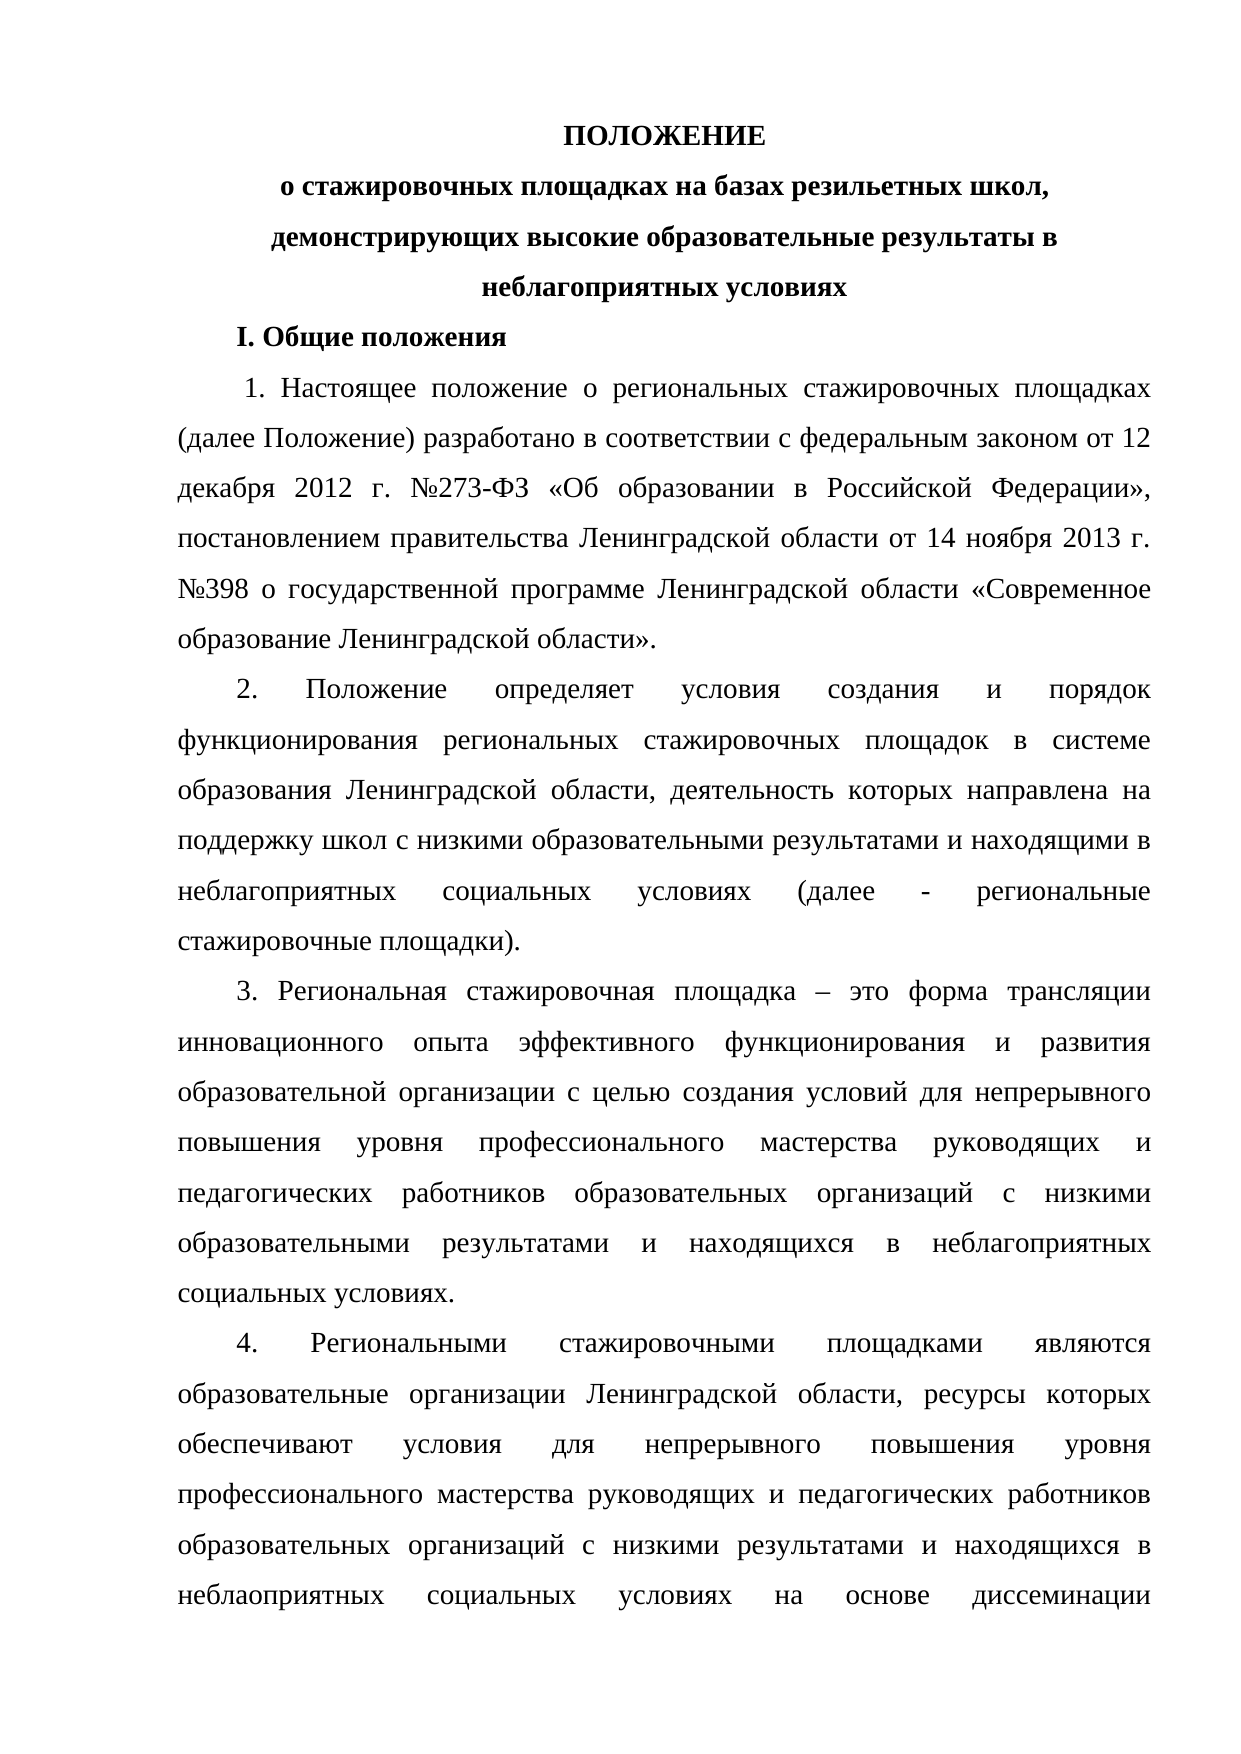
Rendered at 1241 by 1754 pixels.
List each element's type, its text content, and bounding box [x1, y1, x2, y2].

text 1. Настоящее положение о региональных стажировочных площадках (далее Положение) разработано в соответствии с федеральным законом от 12 декабря 2012 г. №273-ФЗ «Об образовании в Российской Федерации», постановлением правительства Ленинградской области от 14 ноября 2013 г. №398 о государственной программе Ленинградской области «Современное образование Ленинградской области». [177, 370, 1152, 655]
text ПОЛОЖЕНИЕ [177, 118, 1152, 152]
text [177, 1326, 1152, 1611]
text I. Общие положения [177, 319, 1152, 353]
text о стажировочных площадках на базах резильетных школ, демонстрирующих высокие образовательные результаты в неблагоприятных условиях [177, 168, 1152, 303]
text 3. Региональная стажировочная площадка – это форма трансляции инновационного опыта эффективного функционирования и развития образовательной организации с целью создания условий для непрерывного повышения уровня профессионального мастерства руководящих и педагогических работников образовательных организаций с низкими образовательными результатами и находящихся в неблагоприятных социальных условиях. [177, 973, 1152, 1309]
text 2. Положение определяет условия создания и порядок функционирования региональных стажировочных площадок в системе образования Ленинградской области, деятельность которых направлена на поддержку школ с низкими образовательными результатами и находящими в неблагоприятных социальных условиях (далее - региональные стажировочные площадки). [177, 672, 1152, 957]
